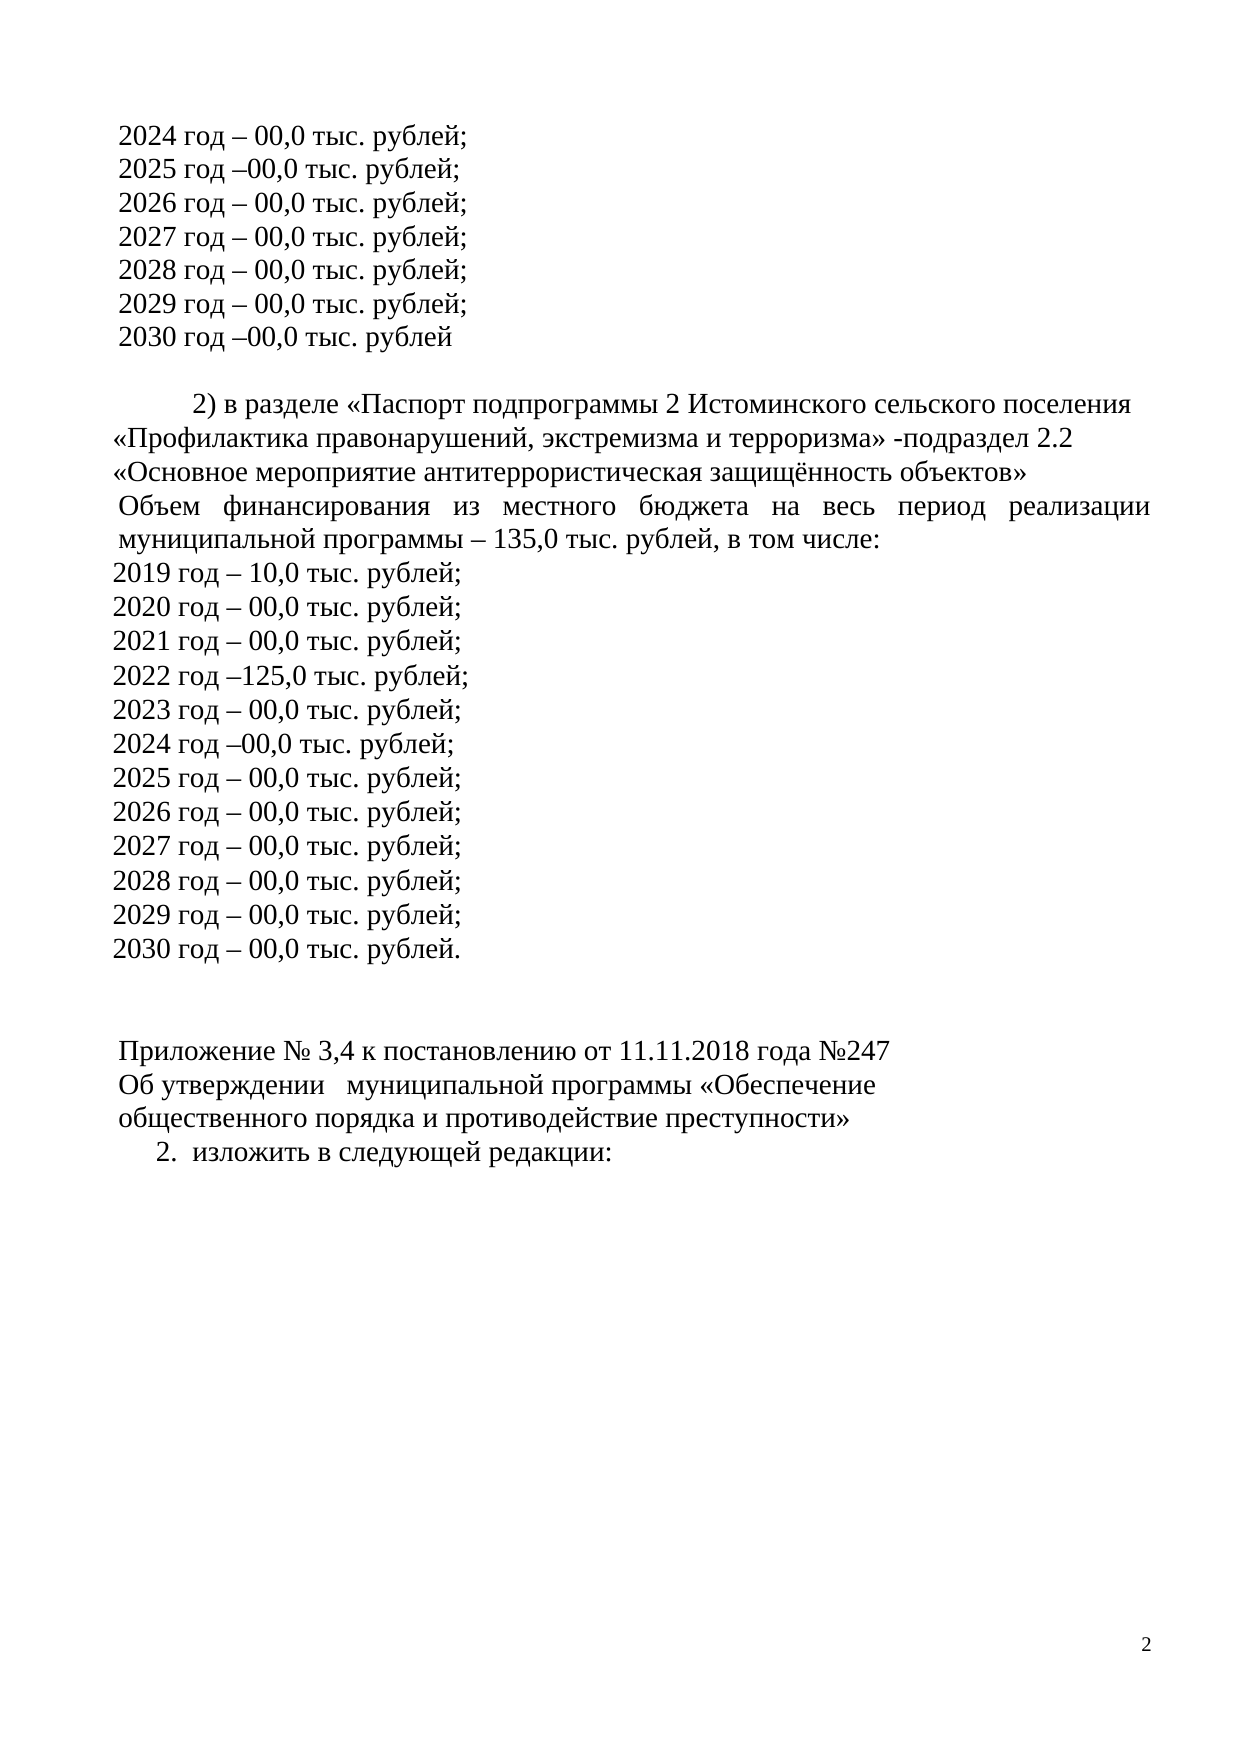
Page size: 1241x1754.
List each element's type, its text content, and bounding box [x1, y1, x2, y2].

text 2029 год – 00,0 тыс. рублей; [112, 897, 1157, 930]
text 2029 год – 00,0 тыс. рублей; [118, 286, 1152, 319]
text 2027 год – 00,0 тыс. рублей; [112, 828, 1157, 862]
text 2024 год – 00,0 тыс. рублей; [118, 118, 1152, 152]
text Объем финансирования из местного бюджета на весь период реализации муниципальной программы – 135,0 тыс. рублей, в том числе: [118, 488, 1152, 555]
text 2024 год –00,0 тыс. рублей; [112, 726, 1157, 759]
text 2026 год – 00,0 тыс. рублей; [118, 185, 1152, 219]
text 2028 год – 00,0 тыс. рублей; [112, 863, 1157, 896]
text 2030 год – 00,0 тыс. рублей. [112, 931, 1157, 964]
text 2025 год – 00,0 тыс. рублей; [112, 760, 1157, 794]
text 2025 год –00,0 тыс. рублей; [118, 152, 1152, 185]
text 2030 год –00,0 тыс. рублей [118, 319, 1152, 353]
text 2026 год – 00,0 тыс. рублей; [112, 794, 1157, 828]
text 2020 год – 00,0 тыс. рублей; [112, 589, 1157, 623]
text 2021 год – 00,0 тыс. рублей; [112, 623, 1157, 657]
text 2028 год – 00,0 тыс. рублей; [118, 252, 1152, 286]
text 2022 год –125,0 тыс. рублей; [112, 658, 1157, 691]
text Приложение № 3,4 к постановлению от 11.11.2018 года №247 [118, 1033, 1152, 1067]
text 2) в разделе «Паспорт подпрограммы 2 Истоминского сельского поселения «Профилактика правонарушений, экстремизма и терроризма» -подраздел 2.2 «Основное мероприятие антитеррористическая защищённость объектов» [112, 386, 1157, 488]
text общественного порядка и противодействие преступности» [118, 1101, 1152, 1134]
list изложить в следующей редакции: [103, 1134, 1152, 1168]
text 2027 год – 00,0 тыс. рублей; [118, 219, 1152, 252]
text 2019 год – 10,0 тыс. рублей; [112, 555, 1157, 589]
text 2023 год – 00,0 тыс. рублей; [112, 692, 1157, 725]
text Об утверждении муниципальной программы «Обеспечение [118, 1067, 1152, 1101]
